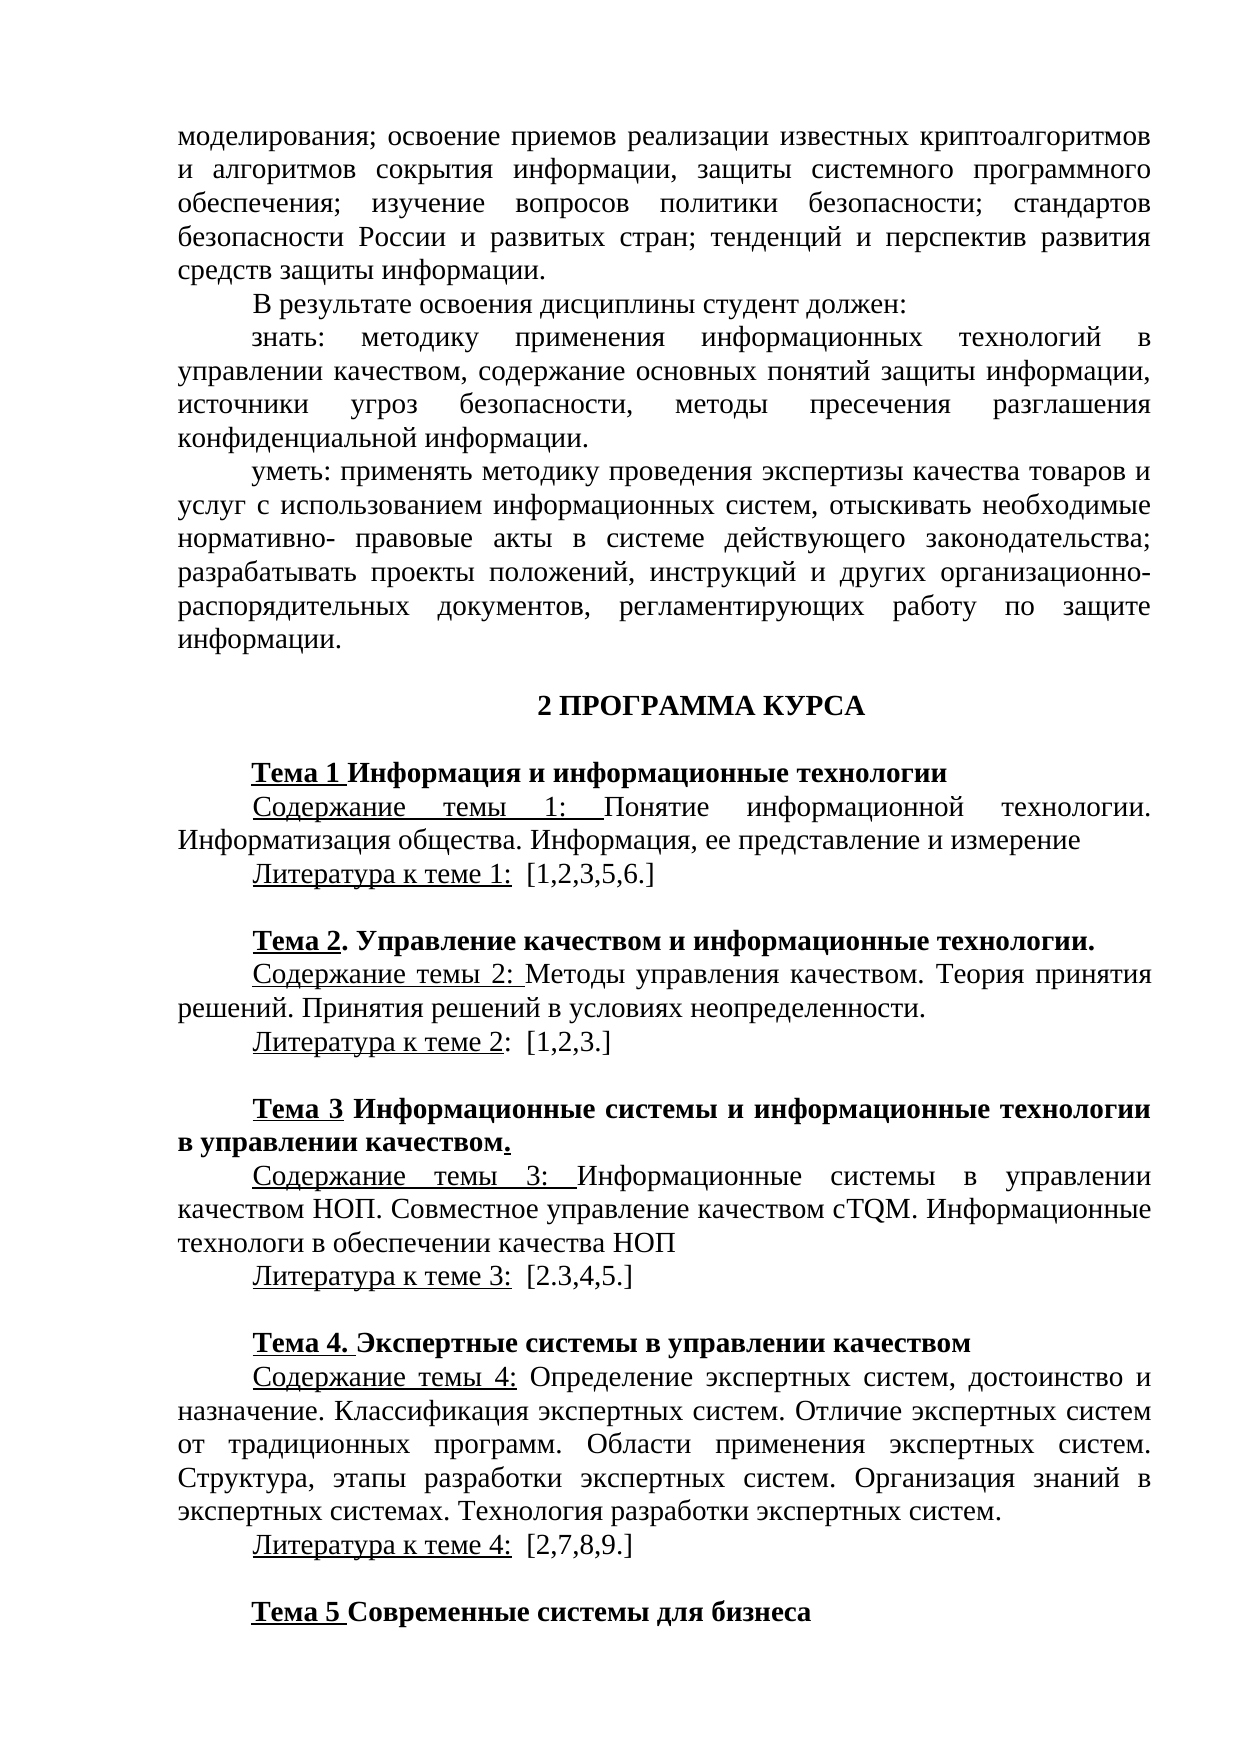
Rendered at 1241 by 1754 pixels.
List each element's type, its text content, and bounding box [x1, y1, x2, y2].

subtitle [177, 118, 1152, 286]
text Литература к теме 4: [2,7,8,9.] [177, 1527, 1152, 1560]
text Содержание темы 4: Определение экспертных систем, достоинство и назначение. Классификация экспертных систем. Отличие экспертных систем от традиционных программ. Области применения экспертных систем. Структура, этапы разработки экспертных систем. Организация знаний в экспертных системах. Технология разработки экспертных систем. [177, 1359, 1152, 1527]
text Содержание темы 1: Понятие информационной технологии. Информатизация общества. Информация, ее представление и измерение [177, 789, 1152, 856]
text Литература к теме 2: [1,2,3.] [177, 1024, 1152, 1057]
text Содержание темы 2: Методы управления качеством. Теория принятия решений. Принятия решений в условиях неопределенности. [177, 957, 1152, 1024]
text знать: методику применения информационных технологий в управлении качеством, содержание основных понятий защиты информации, источники угроз безопасности, методы пресечения разглашения конфиденциальной информации. [177, 319, 1152, 453]
text Тема 4. Экспертные системы в управлении качеством [177, 1326, 1152, 1359]
text 2 ПРОГРАММА КУРСА [177, 688, 1152, 722]
text Содержание темы 3: Информационные системы в управлении качеством НОП. Совместное управление качеством сTQM. Информационные технологи в обеспечении качества НОП [177, 1158, 1152, 1258]
list В результате освоения дисциплины студент должен: [252, 286, 1152, 319]
text Литература к теме 1: [1,2,3,5,6.] [177, 856, 1152, 889]
text Тема 3 Информационные системы и информационные технологии в управлении качеством. [177, 1091, 1152, 1158]
text Литература к теме 3: [2.3,4,5.] [177, 1258, 1152, 1292]
text Тема 5 Современные системы для бизнеса [158, 1594, 1152, 1627]
text Тема 2. Управление качеством и информационные технологии. [177, 923, 1152, 957]
text уметь: применять методику проведения экспертизы качества товаров и услуг с использованием информационных систем, отыскивать необходимые нормативно- правовые акты в системе действующего законодательства; разрабатывать проекты положений, инструкций и других организационно-распорядительных документов, регламентирующих работу по защите информации. [177, 453, 1152, 655]
text Тема 1 Информация и информационные технологии [177, 755, 1152, 789]
